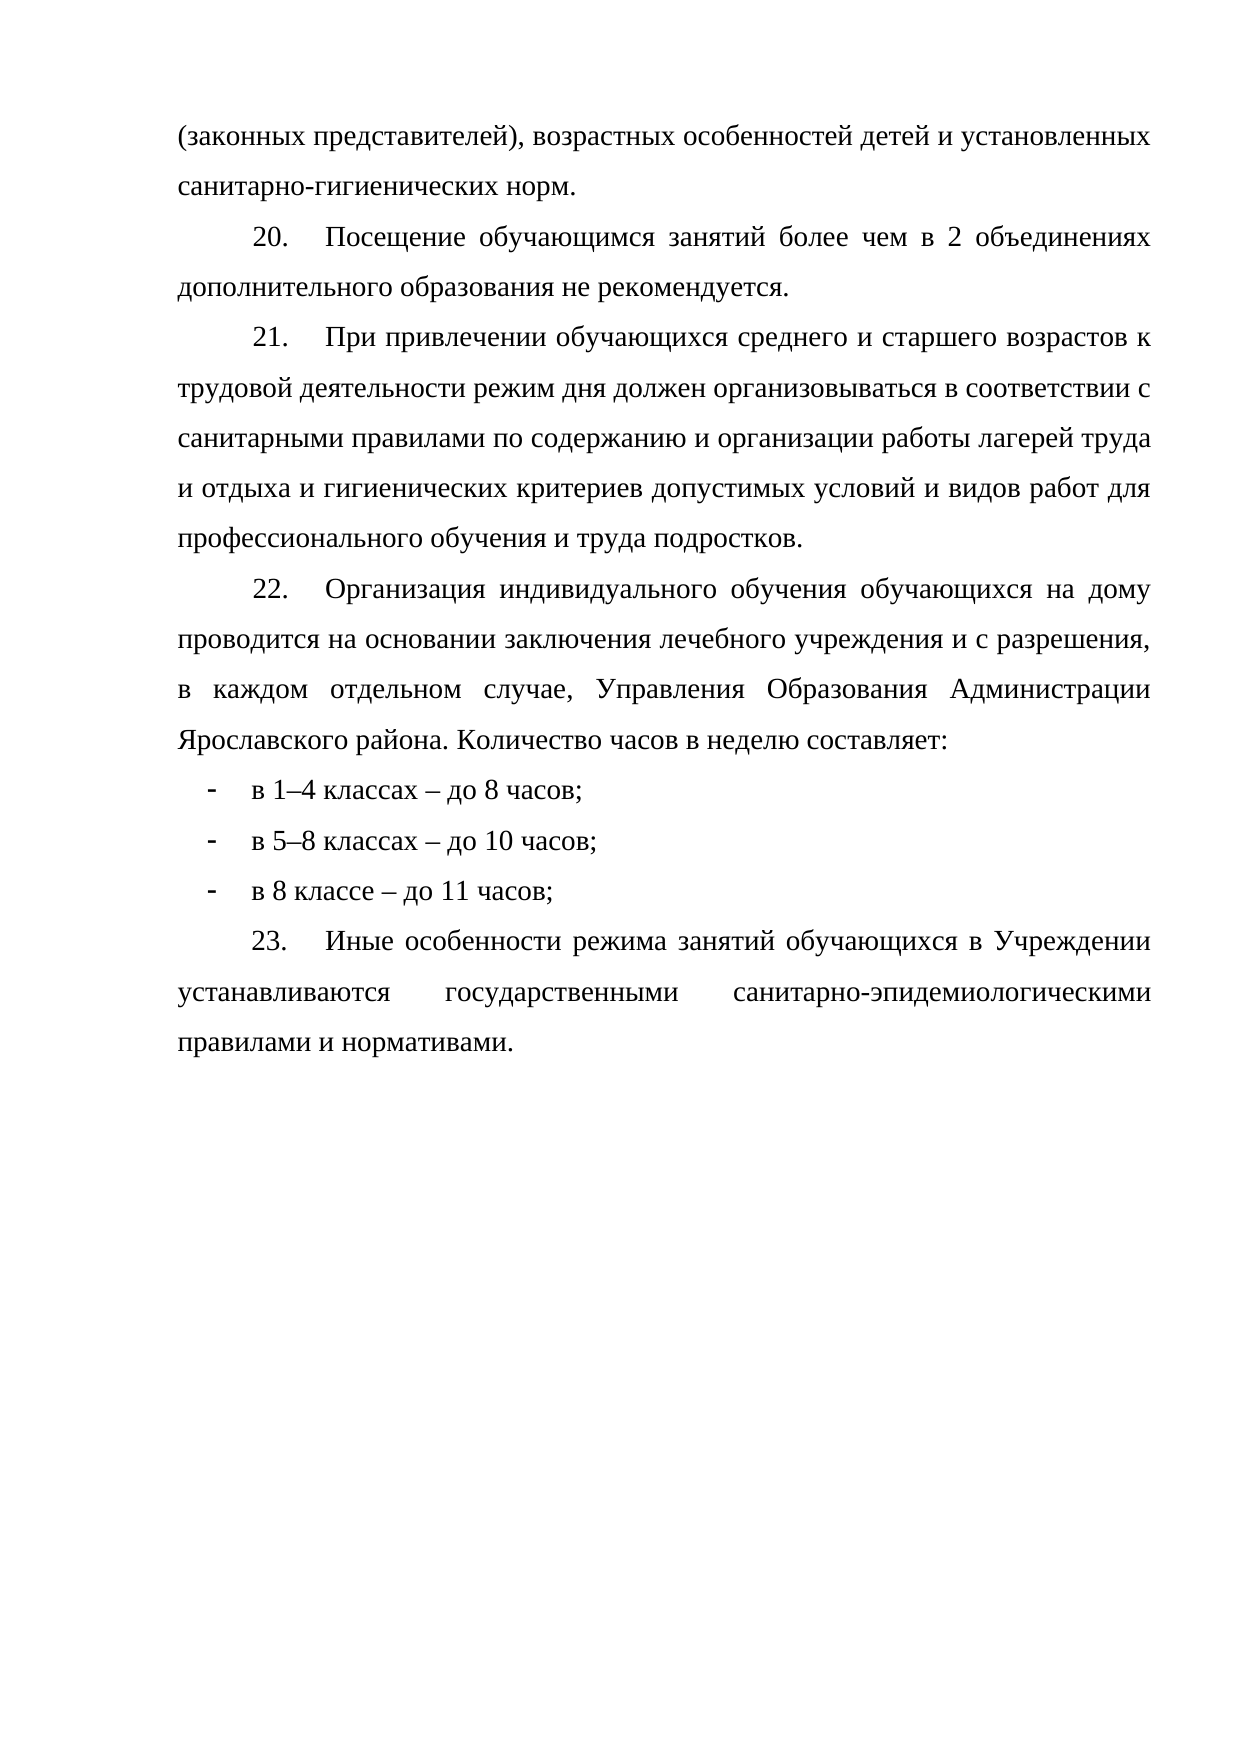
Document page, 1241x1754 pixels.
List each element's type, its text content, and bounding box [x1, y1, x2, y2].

list При привлечении обучающихся среднего и старшего возрастов к трудовой деятельности режим дня должен организовываться в соответствии с санитарными правилами по содержанию и организации работы лагерей труда и отдыха и гигиенических критериев допустимых условий и видов работ для профессионального обучения и труда подростков. [177, 319, 1152, 554]
list Посещение обучающимся занятий более чем в 2 объединениях дополнительного образования не рекомендуется. [177, 219, 1152, 303]
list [177, 118, 1152, 202]
list Организация индивидуального обучения обучающихся на дому проводится на основании заключения лечебного учреждения и с разрешения, в каждом отдельном случае, Управления Образования Администрации Ярославского района. Количество часов в неделю составляет: [177, 571, 1152, 755]
list в 5–8 классах – до 10 часов; [207, 823, 1152, 856]
list Иные особенности режима занятий обучающихся в Учреждении устанавливаются государственными санитарно-эпидемиологическими правилами и нормативами. [177, 923, 1152, 1058]
list в 1–4 классах – до 8 часов; [207, 772, 1152, 806]
list в 8 классе – до 11 часов; [207, 873, 1152, 907]
